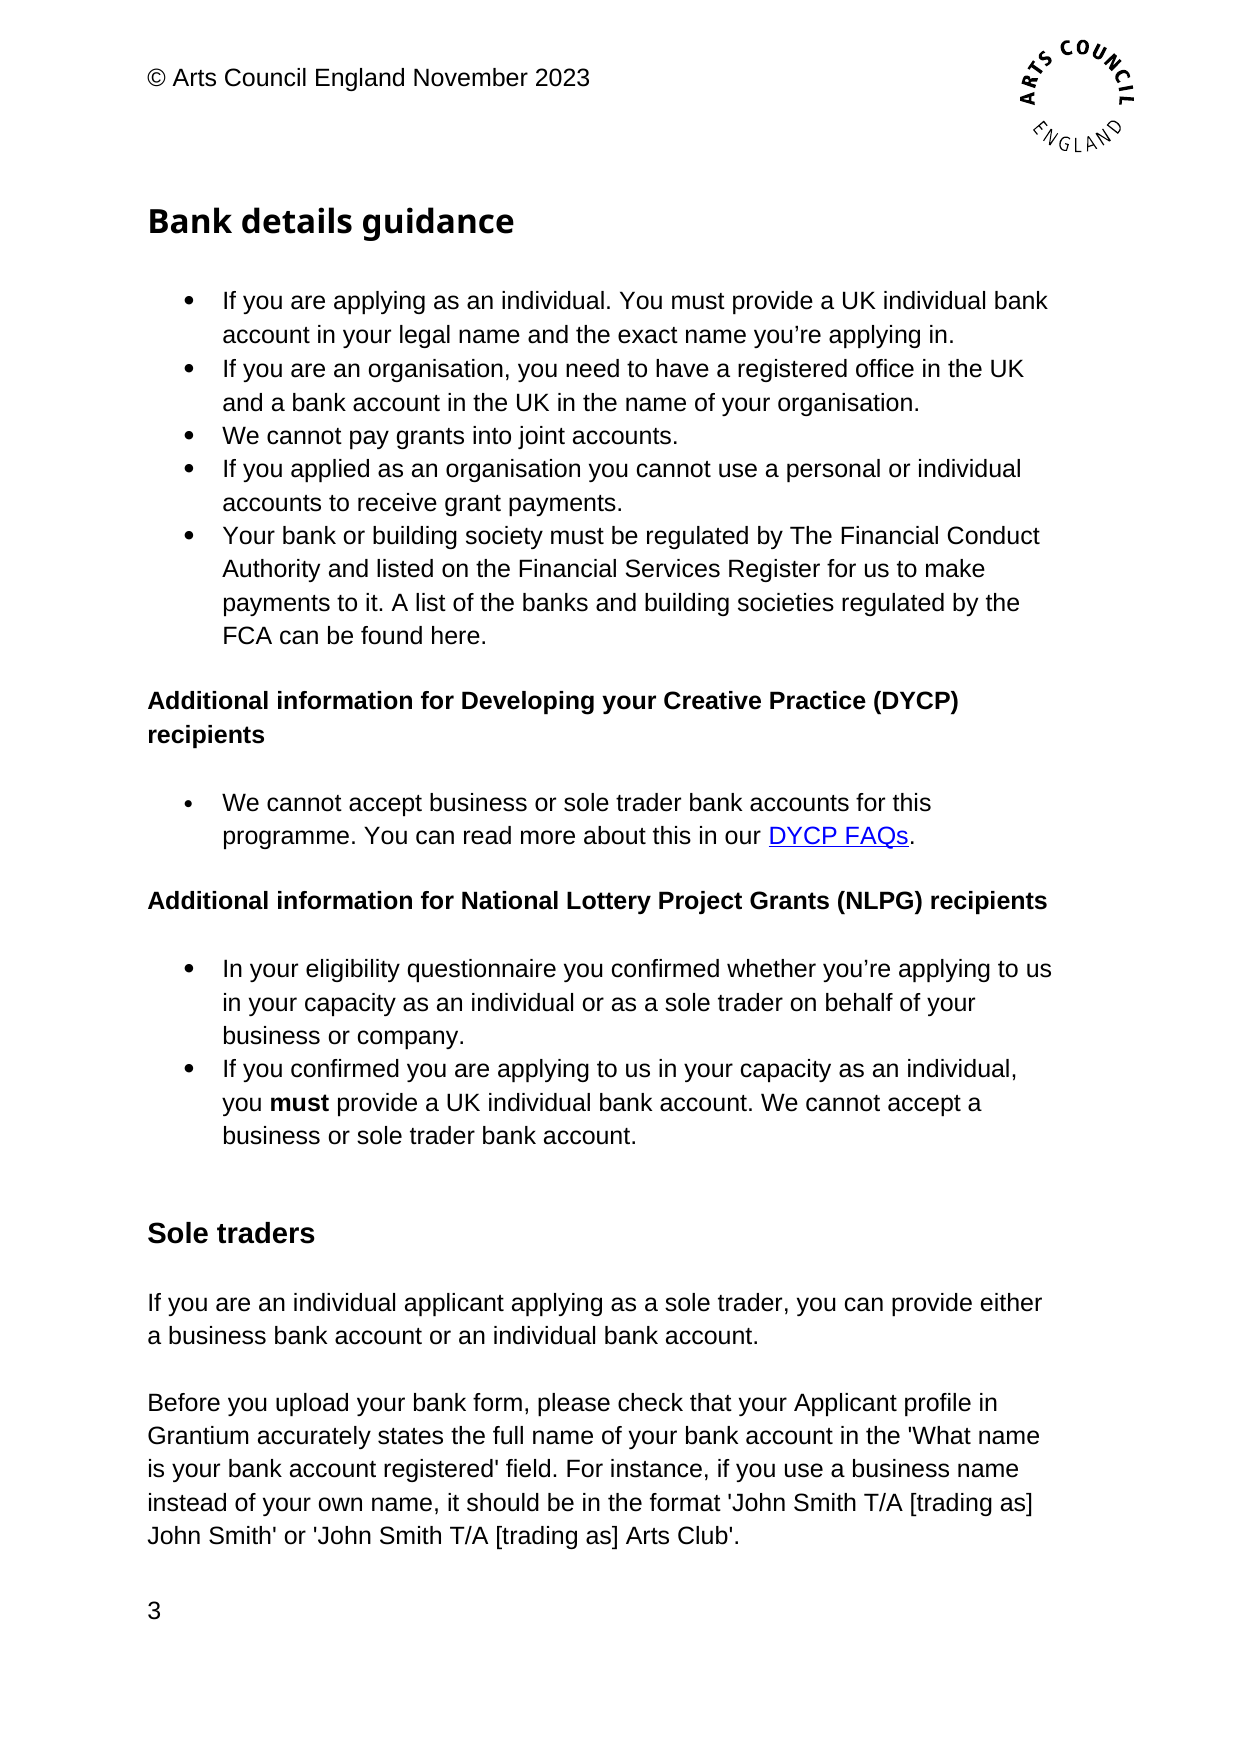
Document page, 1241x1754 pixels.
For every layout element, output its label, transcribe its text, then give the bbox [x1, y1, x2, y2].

subtitle Additional information for Developing your Creative Practice (DYCP) recipients [147, 683, 1063, 750]
list If you applied as an organisation you cannot use a personal or individual accounts to receive grant payments. [184, 450, 1063, 516]
list In your eligibility questionnaire you confirmed whether you’re applying to us in your capacity as an individual or as a sole trader on behalf of your business or company. [184, 950, 1063, 1050]
subtitle Bank details guidance [147, 198, 1063, 243]
list We cannot accept business or sole trader bank accounts for this programme. You can read more about this in our DYCP FAQs. [184, 783, 1063, 850]
list We cannot pay grants into joint accounts. [184, 416, 1063, 450]
subtitle Additional information for National Lottery Project Grants (NLPG) recipients [147, 883, 1063, 916]
subtitle Sole traders [147, 1216, 1063, 1250]
text If you are an individual applicant applying as a sole trader, you can provide either a business bank account or an individual bank account. [147, 1283, 1063, 1350]
text Before you upload your bank form, please check that your Applicant profile in Grantium accurately states the full name of your bank account in the 'What name is your bank account registered' field. For instance, if you use a business name instead of your own name, it should be in the format 'John Smith T/A [trading as] John Smith' or 'John Smith T/A [trading as] Arts Club'. [147, 1383, 1063, 1550]
list Your bank or building society must be regulated by The Financial Conduct Authority and listed on the Financial Services Register for us to make payments to it. A list of the banks and building societies regulated by the FCA can be found here. [184, 516, 1063, 650]
list If you confirmed you are applying to us in your capacity as an individual, you must provide a UK individual bank account. We cannot accept a business or sole trader bank account. [184, 1050, 1063, 1150]
list If you are an organisation, you need to have a registered office in the UK and a bank account in the UK in the name of your organisation. [184, 350, 1063, 416]
list If you are applying as an individual. You must provide a UK individual bank account in your legal name and the exact name you’re applying in. [184, 283, 1063, 350]
